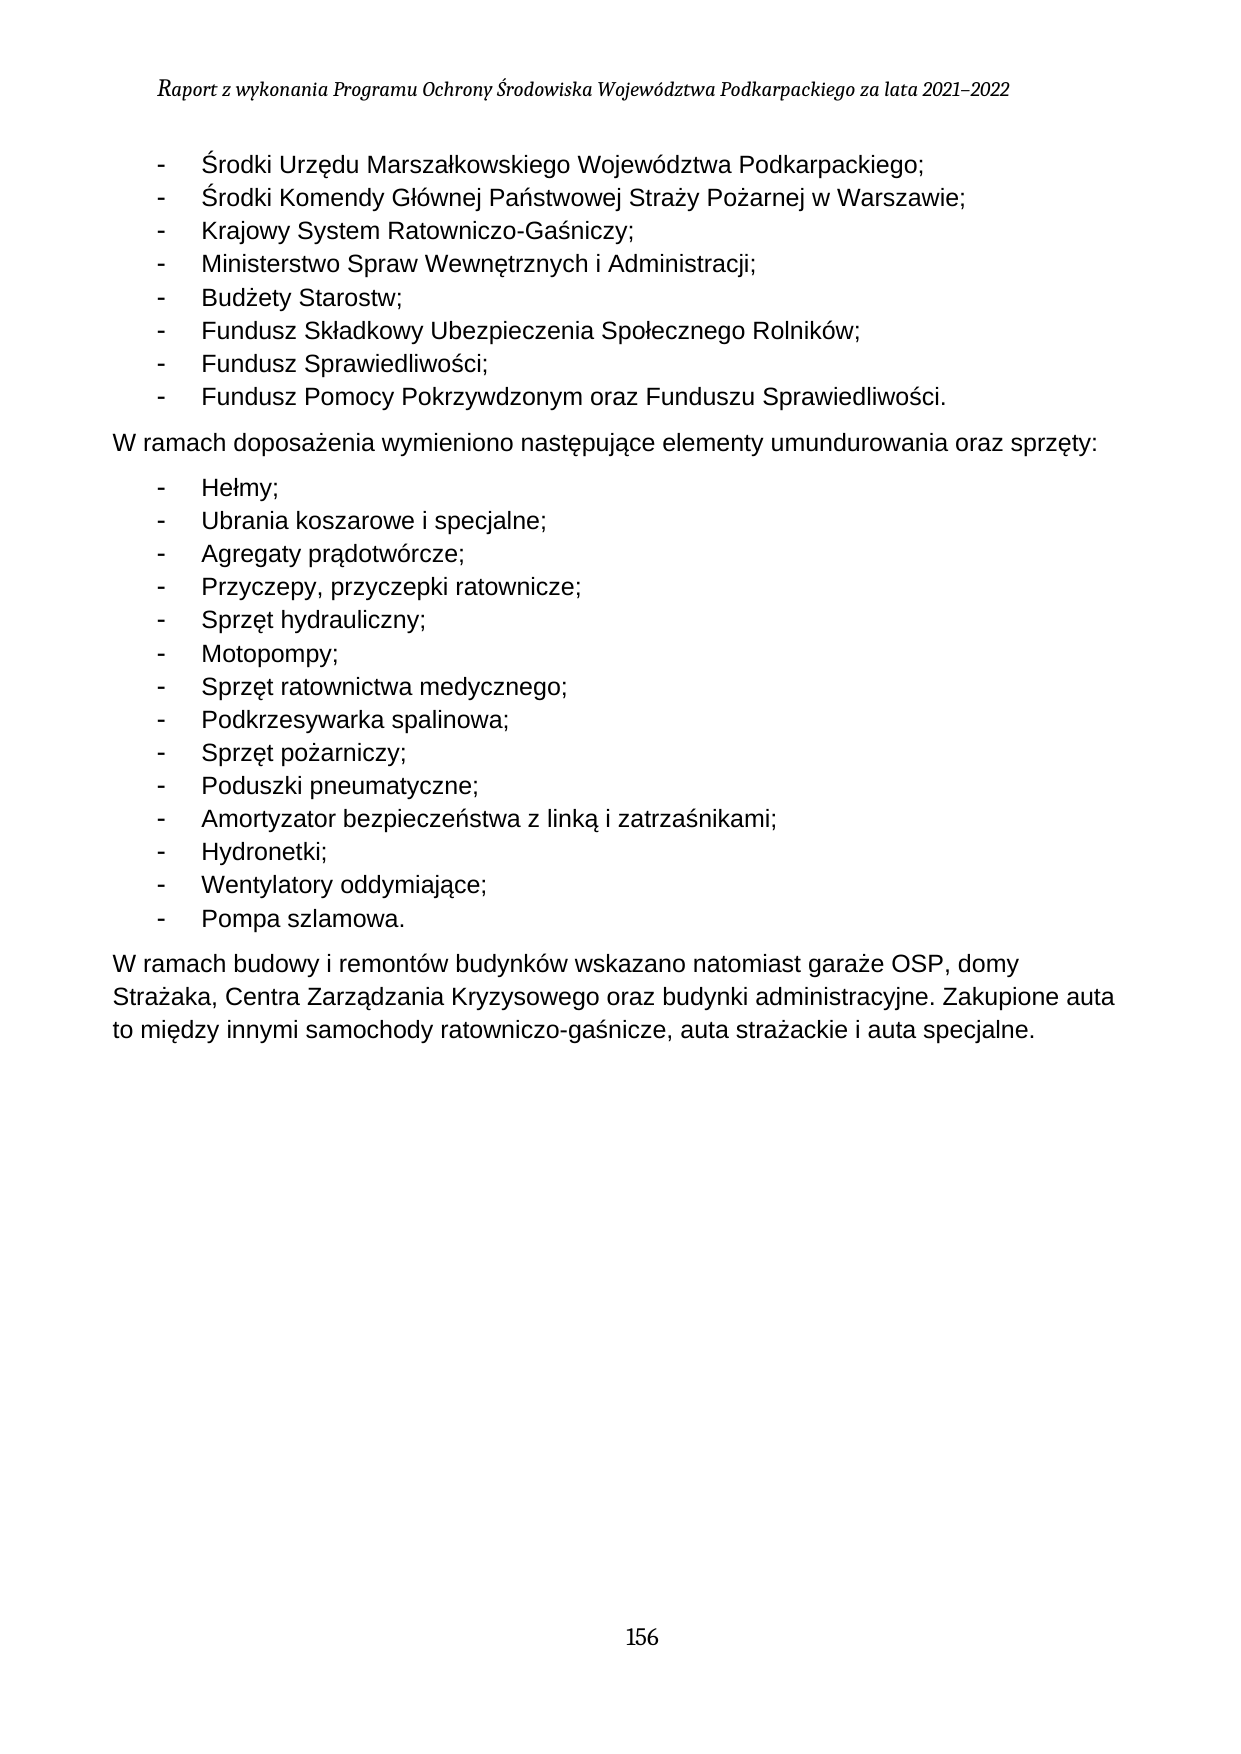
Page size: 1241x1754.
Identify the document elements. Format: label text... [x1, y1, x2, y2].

list Ministerstwo Spraw Wewnętrznych i Administracji; [157, 249, 1128, 278]
list Wentylatory oddymiające; [157, 871, 1128, 899]
list Fundusz Sprawiedliwości; [157, 349, 1128, 378]
list Fundusz Składkowy Ubezpieczenia Społecznego Rolników; [157, 316, 1128, 344]
list Agregaty prądotwórcze; [157, 539, 1128, 568]
list Środki Urzędu Marszałkowskiego Województwa Podkarpackiego; [157, 150, 1128, 179]
list Środki Komendy Głównej Państwowej Straży Pożarnej w Warszawie; [157, 183, 1128, 212]
list Motopompy; [157, 639, 1128, 667]
list Budżety Starostw; [157, 282, 1128, 311]
list Sprzęt ratownictwa medycznego; [157, 672, 1128, 701]
list Poduszki pneumatyczne; [157, 771, 1128, 800]
list Pompa szlamowa. [157, 904, 1128, 932]
text W ramach budowy i remontów budynków wskazano natomiast garaże OSP, domy Strażaka, Centra Zarządzania Kryzysowego oraz budynki administracyjne. Zakupione auta to między innymi samochody ratowniczo-gaśnicze, auta strażackie i auta specjalne. [112, 949, 1128, 1044]
list Sprzęt hydrauliczny; [157, 606, 1128, 634]
list Hydronetki; [157, 837, 1128, 866]
list Hełmy; [157, 473, 1128, 502]
list Ubrania koszarowe i specjalne; [157, 506, 1128, 535]
list Amortyzator bezpieczeństwa z linką i zatrzaśnikami; [157, 804, 1128, 833]
text W ramach doposażenia wymieniono następujące elementy umundurowania oraz sprzęty: [112, 427, 1128, 456]
list Krajowy System Ratowniczo-Gaśniczy; [157, 216, 1128, 245]
list Podkrzesywarka spalinowa; [157, 705, 1128, 734]
list Fundusz Pomocy Pokrzywdzonym oraz Funduszu Sprawiedliwości. [157, 382, 1128, 411]
list Sprzęt pożarniczy; [157, 738, 1128, 767]
list Przyczepy, przyczepki ratownicze; [157, 572, 1128, 601]
